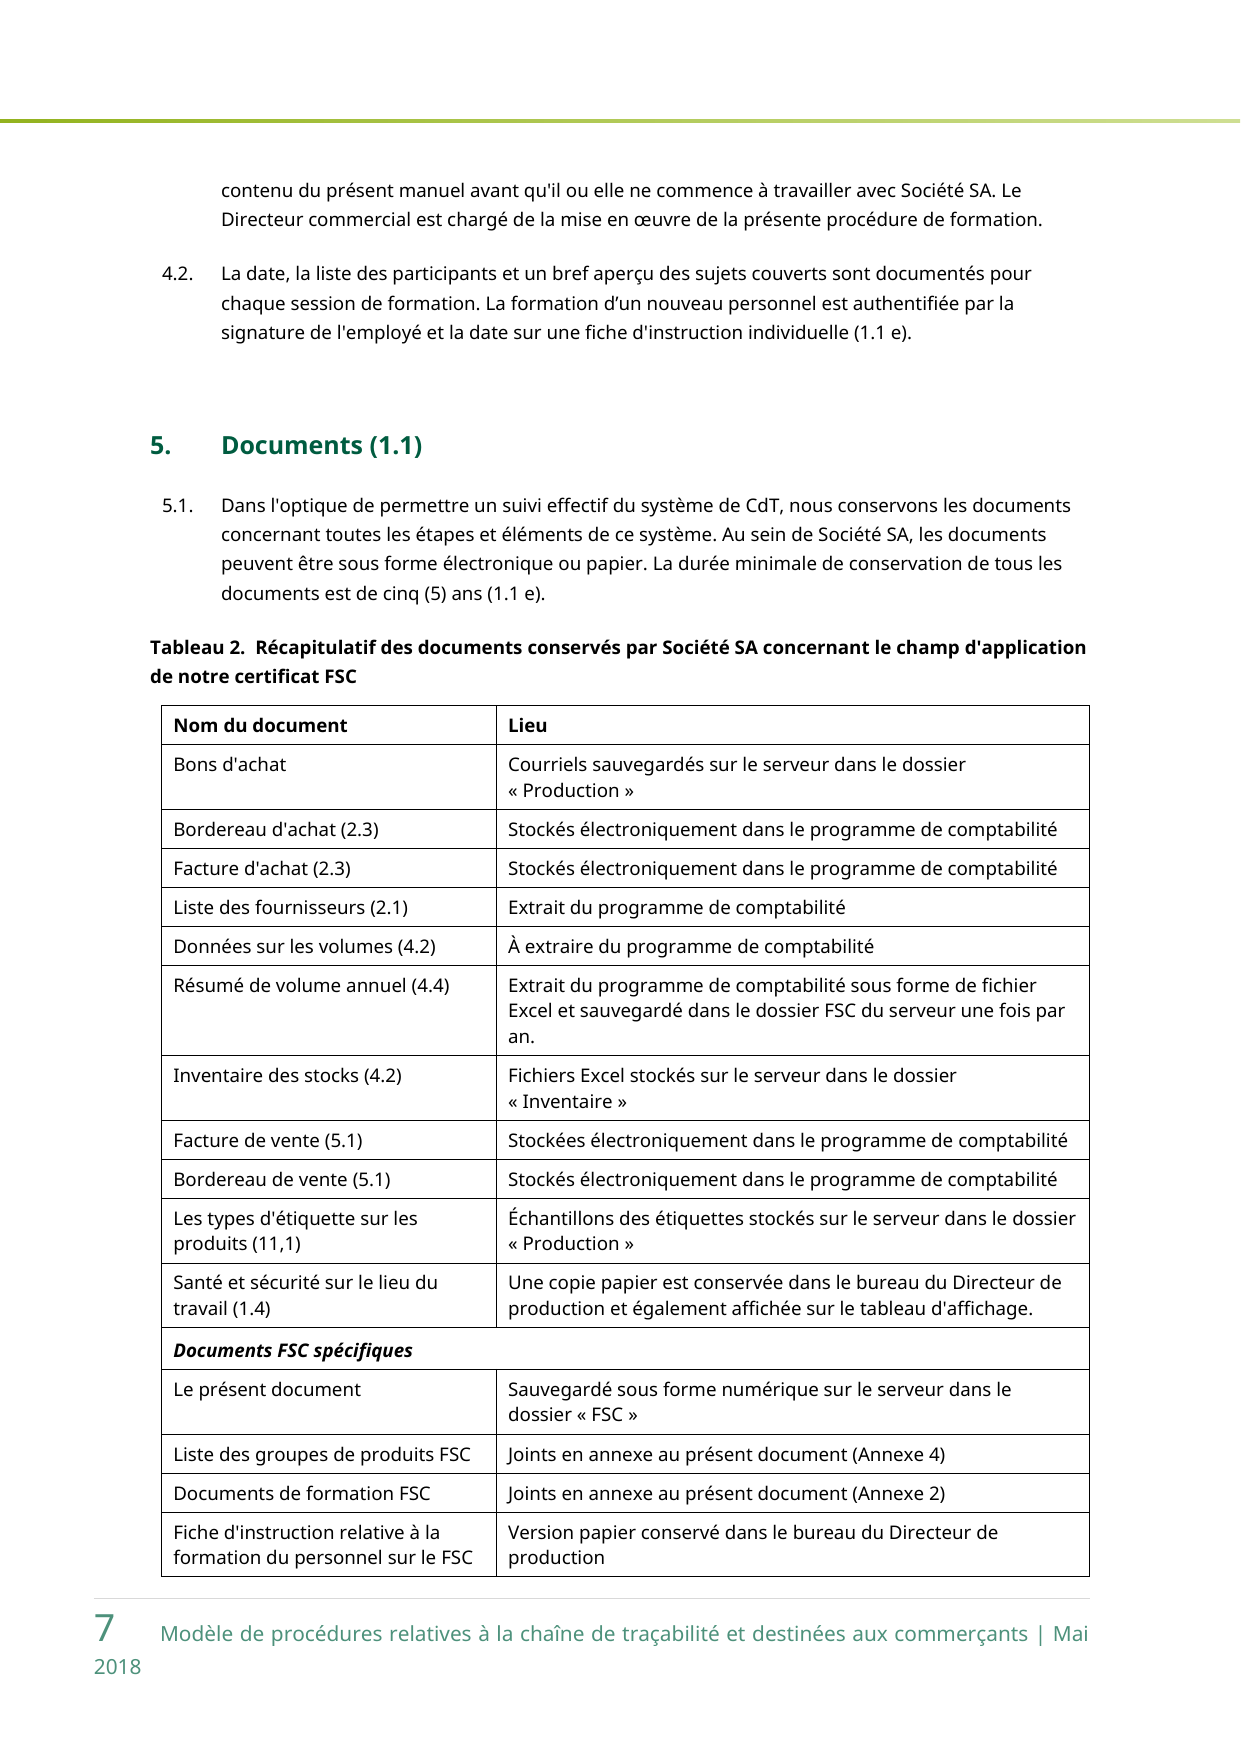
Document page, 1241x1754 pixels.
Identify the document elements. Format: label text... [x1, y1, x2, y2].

table_cell Liste des groupes de produits FSC [162, 1435, 496, 1473]
table_cell Extrait du programme de comptabilité [497, 888, 1089, 926]
list Dans l'optique de permettre un suivi effectif du système de CdT, nous conservons les documents concernant toutes les étapes et éléments de ce système. Au sein de Société SA, les documents peuvent être sous forme électronique ou papier. La durée minimale de conservation de tous les documents est de cinq (5) ans (1.1 e). [162, 492, 1090, 605]
table_cell Joints en annexe au présent document (Annexe 4) [497, 1435, 1089, 1473]
table_cell Extrait du programme de comptabilité sous forme de fichier Excel et sauvegardé dans le dossier FSC du serveur une fois par an. [497, 966, 1089, 1055]
table_cell Version papier conservé dans le bureau du Directeur de production [497, 1513, 1089, 1576]
table_cell Le présent document [162, 1370, 496, 1433]
text Tableau 2. Récapitulatif des documents conservés par Société SA concernant le champ d'application de notre certificat FSC [150, 634, 1090, 689]
table_cell Stockées électroniquement dans le programme de comptabilité [497, 1121, 1089, 1159]
table_cell Les types d'étiquette sur les produits (11,1) [162, 1199, 496, 1262]
list La date, la liste des participants et un bref aperçu des sujets couverts sont documentés pour chaque session de formation. La formation d’un nouveau personnel est authentifiée par la signature de l'employé et la date sur une fiche d'instruction individuelle (1.1 e). [162, 261, 1090, 345]
table_cell Fichiers Excel stockés sur le serveur dans le dossier « Inventaire » [497, 1056, 1089, 1120]
table_cell Stockés électroniquement dans le programme de comptabilité [497, 810, 1089, 848]
table_cell Facture d'achat (2.3) [162, 849, 496, 887]
table_header Lieu [497, 706, 1089, 744]
table_cell Bons d'achat [162, 745, 496, 809]
table_cell Documents FSC spécifiques [162, 1328, 1089, 1369]
table_cell Liste des fournisseurs (2.1) [162, 888, 496, 926]
table_cell Inventaire des stocks (4.2) [162, 1056, 496, 1120]
table_cell Données sur les volumes (4.2) [162, 927, 496, 965]
table_cell Résumé de volume annuel (4.4) [162, 966, 496, 1055]
table_cell Échantillons des étiquettes stockés sur le serveur dans le dossier « Production » [497, 1199, 1089, 1262]
table_cell À extraire du programme de comptabilité [497, 927, 1089, 965]
table_cell Courriels sauvegardés sur le serveur dans le dossier « Production » [497, 745, 1089, 809]
table_cell Une copie papier est conservée dans le bureau du Directeur de production et également affichée sur le tableau d'affichage. [497, 1264, 1089, 1327]
table_header Nom du document [162, 706, 496, 744]
list Documents (1.1) [150, 428, 1090, 462]
table_cell Sauvegardé sous forme numérique sur le serveur dans le dossier « FSC » [497, 1370, 1089, 1433]
table_cell Bordereau de vente (5.1) [162, 1160, 496, 1198]
table_cell Stockés électroniquement dans le programme de comptabilité [497, 1160, 1089, 1198]
table_cell Facture de vente (5.1) [162, 1121, 496, 1159]
table_cell Documents de formation FSC [162, 1474, 496, 1512]
table_cell Santé et sécurité sur le lieu du travail (1.4) [162, 1264, 496, 1327]
table_cell Bordereau d'achat (2.3) [162, 810, 496, 848]
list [162, 177, 1090, 232]
table_cell Joints en annexe au présent document (Annexe 2) [497, 1474, 1089, 1512]
table_cell Fiche d'instruction relative à la formation du personnel sur le FSC [162, 1513, 496, 1576]
table_cell Stockés électroniquement dans le programme de comptabilité [497, 849, 1089, 887]
